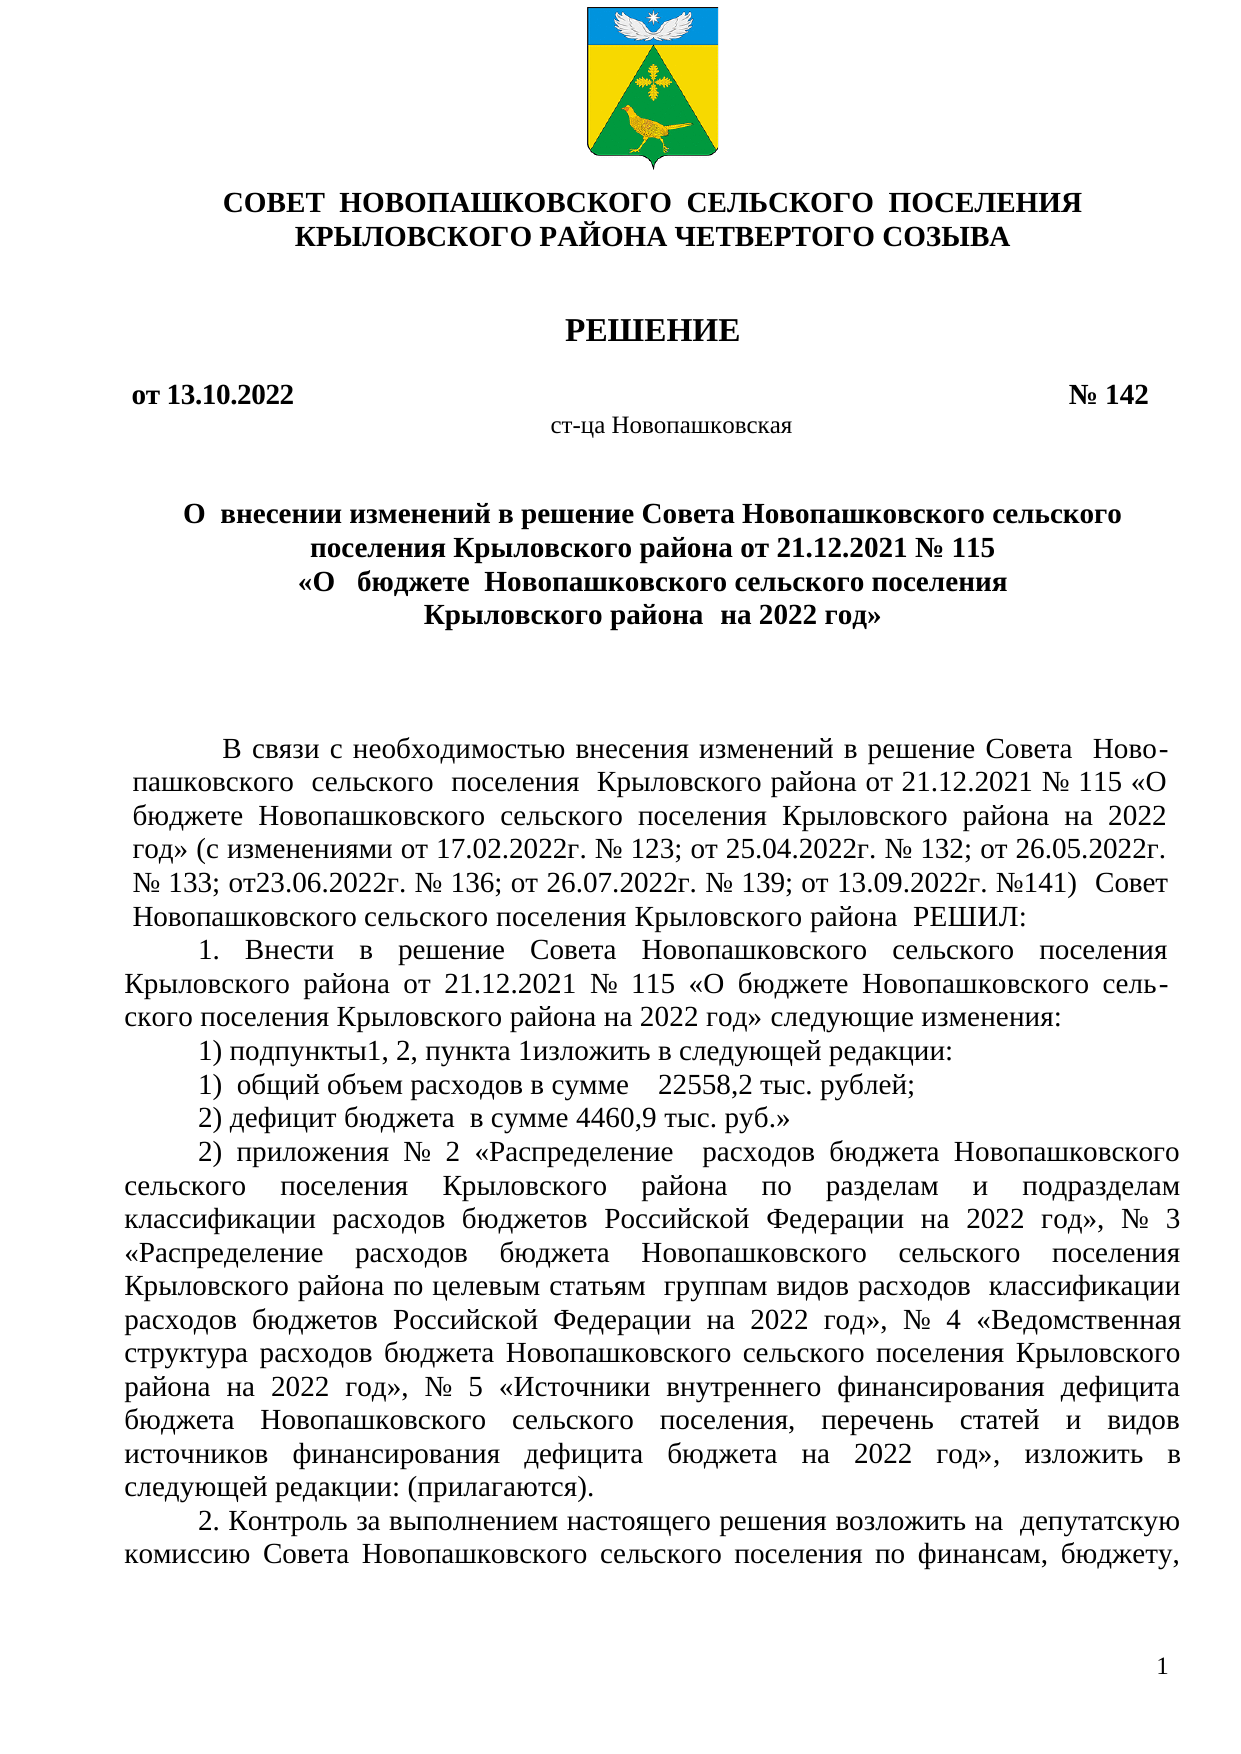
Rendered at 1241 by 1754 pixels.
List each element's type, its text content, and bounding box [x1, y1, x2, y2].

picture [587, 45, 719, 170]
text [124, 1503, 1181, 1570]
text КРЫЛОВСКОГО РАЙОНА ЧЕТВЕРТОГО СОЗЫВА [124, 219, 1181, 252]
text 2) дефицит бюджета в сумме 4460,9 тыс. руб.» [124, 1101, 1181, 1134]
picture [649, 13, 659, 23]
text В связи с необходимостью внесения изменений в решение Совета Новопашковского сельского поселения Крыловского района от 21.12.2021 № 115 «О бюджете Новопашковского сельского поселения Крыловского района на 2022 год» (с изменениями от 17.02.2022г. № 123; от 25.04.2022г. № 132; от 26.05.2022г. № 133; от23.06.2022г. № 136; от 26.07.2022г. № 139; от 13.09.2022г. №141) Совет Новопашковского сельского поселения Крыловского района РЕШИЛ: [132, 732, 1168, 933]
text от 13.10.2022 № 142 [124, 377, 1181, 410]
text 1. Внести в решение Совета Новопашковского сельского поселения Крыловского района от 21.12.2021 № 115 «О бюджете Новопашковского сельского поселения Крыловского района на 2022 год» следующие изменения: [124, 933, 1168, 1033]
text СОВЕТ НОВОПАШКОВСКОГО СЕЛЬСКОГО ПОСЕЛЕНИЯ [124, 185, 1181, 219]
text РЕШЕНИЕ [124, 310, 1181, 348]
picture [615, 13, 693, 41]
title «О бюджете Новопашковского сельского поселения [124, 564, 1181, 597]
text ст-ца Новопашковская [124, 410, 1181, 439]
text 1) общий объем расходов в сумме 22558,2 тыс. рублей; [124, 1067, 1181, 1101]
title О внесении изменений в решение Совета Новопашковского сельского поселения Крыловского района от 21.12.2021 № 115 [124, 497, 1181, 564]
text 1) подпункты1, 2, пункта 1изложить в следующей редакции: [124, 1033, 1180, 1067]
title Крыловского района на 2022 год» [124, 597, 1181, 631]
text 2) приложения № 2 «Распределение расходов бюджета Новопашковского сельского поселения Крыловского района по разделам и подразделам классификации расходов бюджетов Российской Федерации на 2022 год», № 3 «Распределение расходов бюджета Новопашковского сельского поселения Крыловского района по целевым статьям группам видов расходов классификации расходов бюджетов Российской Федерации на 2022 год», № 4 «Ведомственная структура расходов бюджета Новопашковского сельского поселения Крыловского района на 2022 год», № 5 «Источники внутреннего финансирования дефицита бюджета Новопашковского сельского поселения, перечень статей и видов источников финансирования дефицита бюджета на 2022 год», изложить в следующей редакции: (прилагаются). [124, 1134, 1181, 1503]
